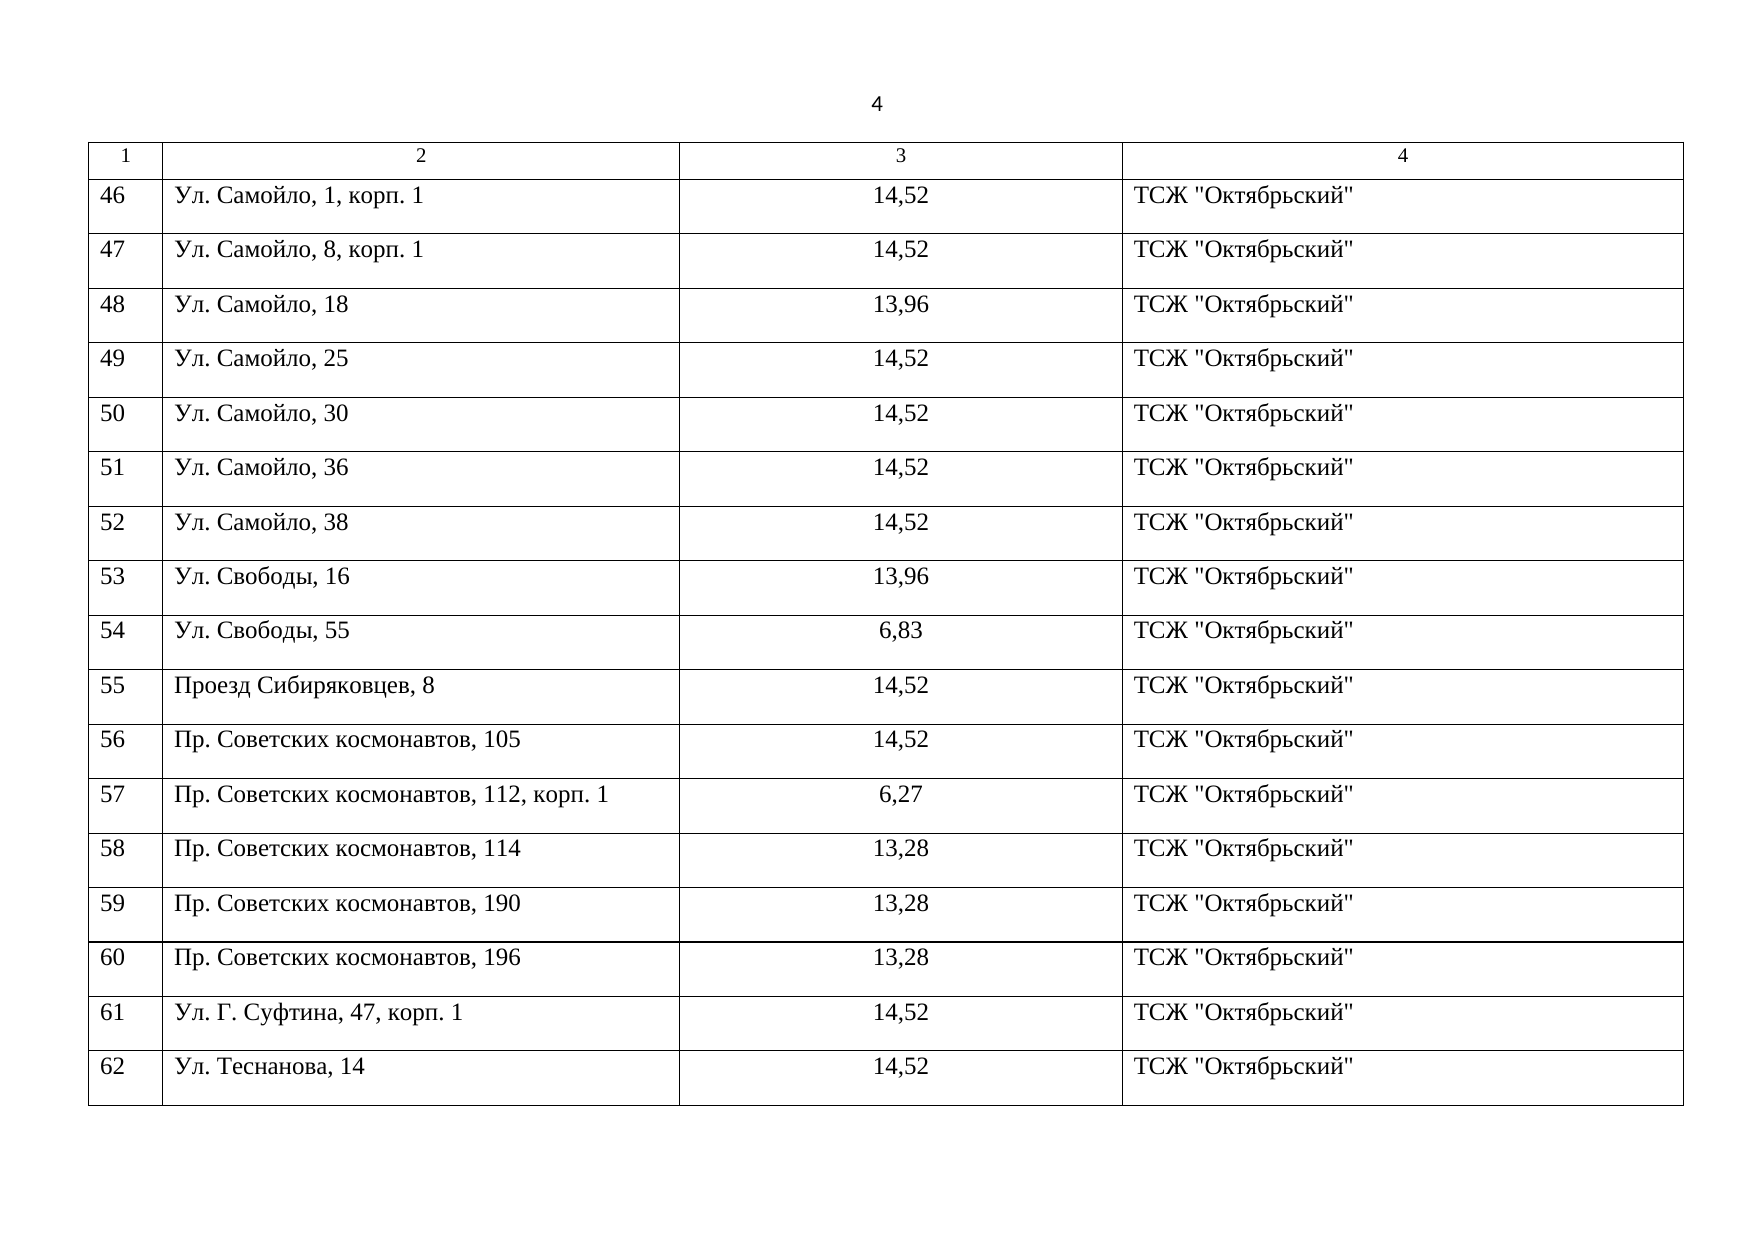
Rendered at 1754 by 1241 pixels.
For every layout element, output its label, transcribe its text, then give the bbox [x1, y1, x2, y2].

table_cell ТСЖ "Октябрьский" [1123, 616, 1683, 669]
table_cell Ул. Свободы, 16 [163, 561, 679, 614]
table_header 1 [89, 143, 162, 179]
table_cell 14,52 [680, 507, 1122, 560]
table_cell 14,52 [680, 343, 1122, 397]
table_cell Пр. Советских космонавтов, 105 [163, 725, 679, 778]
table_cell Пр. Советских космонавтов, 196 [163, 943, 679, 996]
table_cell 6,27 [680, 779, 1122, 832]
table_cell ТСЖ "Октябрьский" [1123, 234, 1683, 288]
table_cell ТСЖ "Октябрьский" [1123, 507, 1683, 560]
table_cell ТСЖ "Октябрьский" [1123, 943, 1683, 996]
table_cell Ул. Самойло, 30 [163, 398, 679, 451]
table_cell 14,52 [680, 452, 1122, 506]
table_cell Пр. Советских космонавтов, 190 [163, 888, 679, 941]
table_cell 54 [89, 616, 162, 669]
table_cell 56 [89, 725, 162, 778]
table_cell 13,28 [680, 888, 1122, 941]
table_cell ТСЖ "Октябрьский" [1123, 779, 1683, 832]
table_cell 59 [89, 888, 162, 941]
table_cell ТСЖ "Октябрьский" [1123, 289, 1683, 342]
table_cell Ул. Самойло, 36 [163, 452, 679, 506]
table_cell 60 [89, 943, 162, 996]
table_cell ТСЖ "Октябрьский" [1123, 670, 1683, 723]
table_cell ТСЖ "Октябрьский" [1123, 180, 1683, 233]
table_cell 13,96 [680, 289, 1122, 342]
table_cell 47 [89, 234, 162, 288]
table_cell Ул. Самойло, 1, корп. 1 [163, 180, 679, 233]
table_cell ТСЖ "Октябрьский" [1123, 398, 1683, 451]
table_cell 14,52 [680, 234, 1122, 288]
table_cell 46 [89, 180, 162, 233]
table_cell 51 [89, 452, 162, 506]
table_cell 13,28 [680, 834, 1122, 887]
table_cell 14,52 [680, 180, 1122, 233]
table_cell 61 [89, 997, 162, 1050]
table_cell Пр. Советских космонавтов, 112, корп. 1 [163, 779, 679, 832]
table_cell 50 [89, 398, 162, 451]
table_cell ТСЖ "Октябрьский" [1123, 1051, 1683, 1105]
table_cell Пр. Советских космонавтов, 114 [163, 834, 679, 887]
table_cell 14,52 [680, 1051, 1122, 1105]
table_cell 49 [89, 343, 162, 397]
table_cell Ул. Самойло, 25 [163, 343, 679, 397]
table_header 3 [680, 143, 1122, 179]
table_cell Ул. Самойло, 8, корп. 1 [163, 234, 679, 288]
table_cell 13,96 [680, 561, 1122, 614]
table_cell Проезд Сибиряковцев, 8 [163, 670, 679, 723]
table_cell 6,83 [680, 616, 1122, 669]
table_cell ТСЖ "Октябрьский" [1123, 343, 1683, 397]
table_cell Ул. Свободы, 55 [163, 616, 679, 669]
table_cell ТСЖ "Октябрьский" [1123, 452, 1683, 506]
table_cell ТСЖ "Октябрьский" [1123, 725, 1683, 778]
table_cell 14,52 [680, 398, 1122, 451]
table_cell 14,52 [680, 725, 1122, 778]
text 4 [118, 89, 1636, 117]
table_cell Ул. Самойло, 38 [163, 507, 679, 560]
table_cell 62 [89, 1051, 162, 1105]
table_header 2 [163, 143, 679, 179]
table_cell 57 [89, 779, 162, 832]
table_cell 53 [89, 561, 162, 614]
table_cell 58 [89, 834, 162, 887]
table_cell ТСЖ "Октябрьский" [1123, 997, 1683, 1050]
table_cell ТСЖ "Октябрьский" [1123, 888, 1683, 941]
table_cell 14,52 [680, 670, 1122, 723]
table_cell 14,52 [680, 997, 1122, 1050]
table_cell Ул. Самойло, 18 [163, 289, 679, 342]
table_cell ТСЖ "Октябрьский" [1123, 834, 1683, 887]
table_cell 48 [89, 289, 162, 342]
table_cell Ул. Г. Суфтина, 47, корп. 1 [163, 997, 679, 1050]
table_cell ТСЖ "Октябрьский" [1123, 561, 1683, 614]
table_header 4 [1123, 143, 1683, 179]
table_cell 13,28 [680, 943, 1122, 996]
table_cell 52 [89, 507, 162, 560]
table_cell 55 [89, 670, 162, 723]
table_cell Ул. Теснанова, 14 [163, 1051, 679, 1105]
